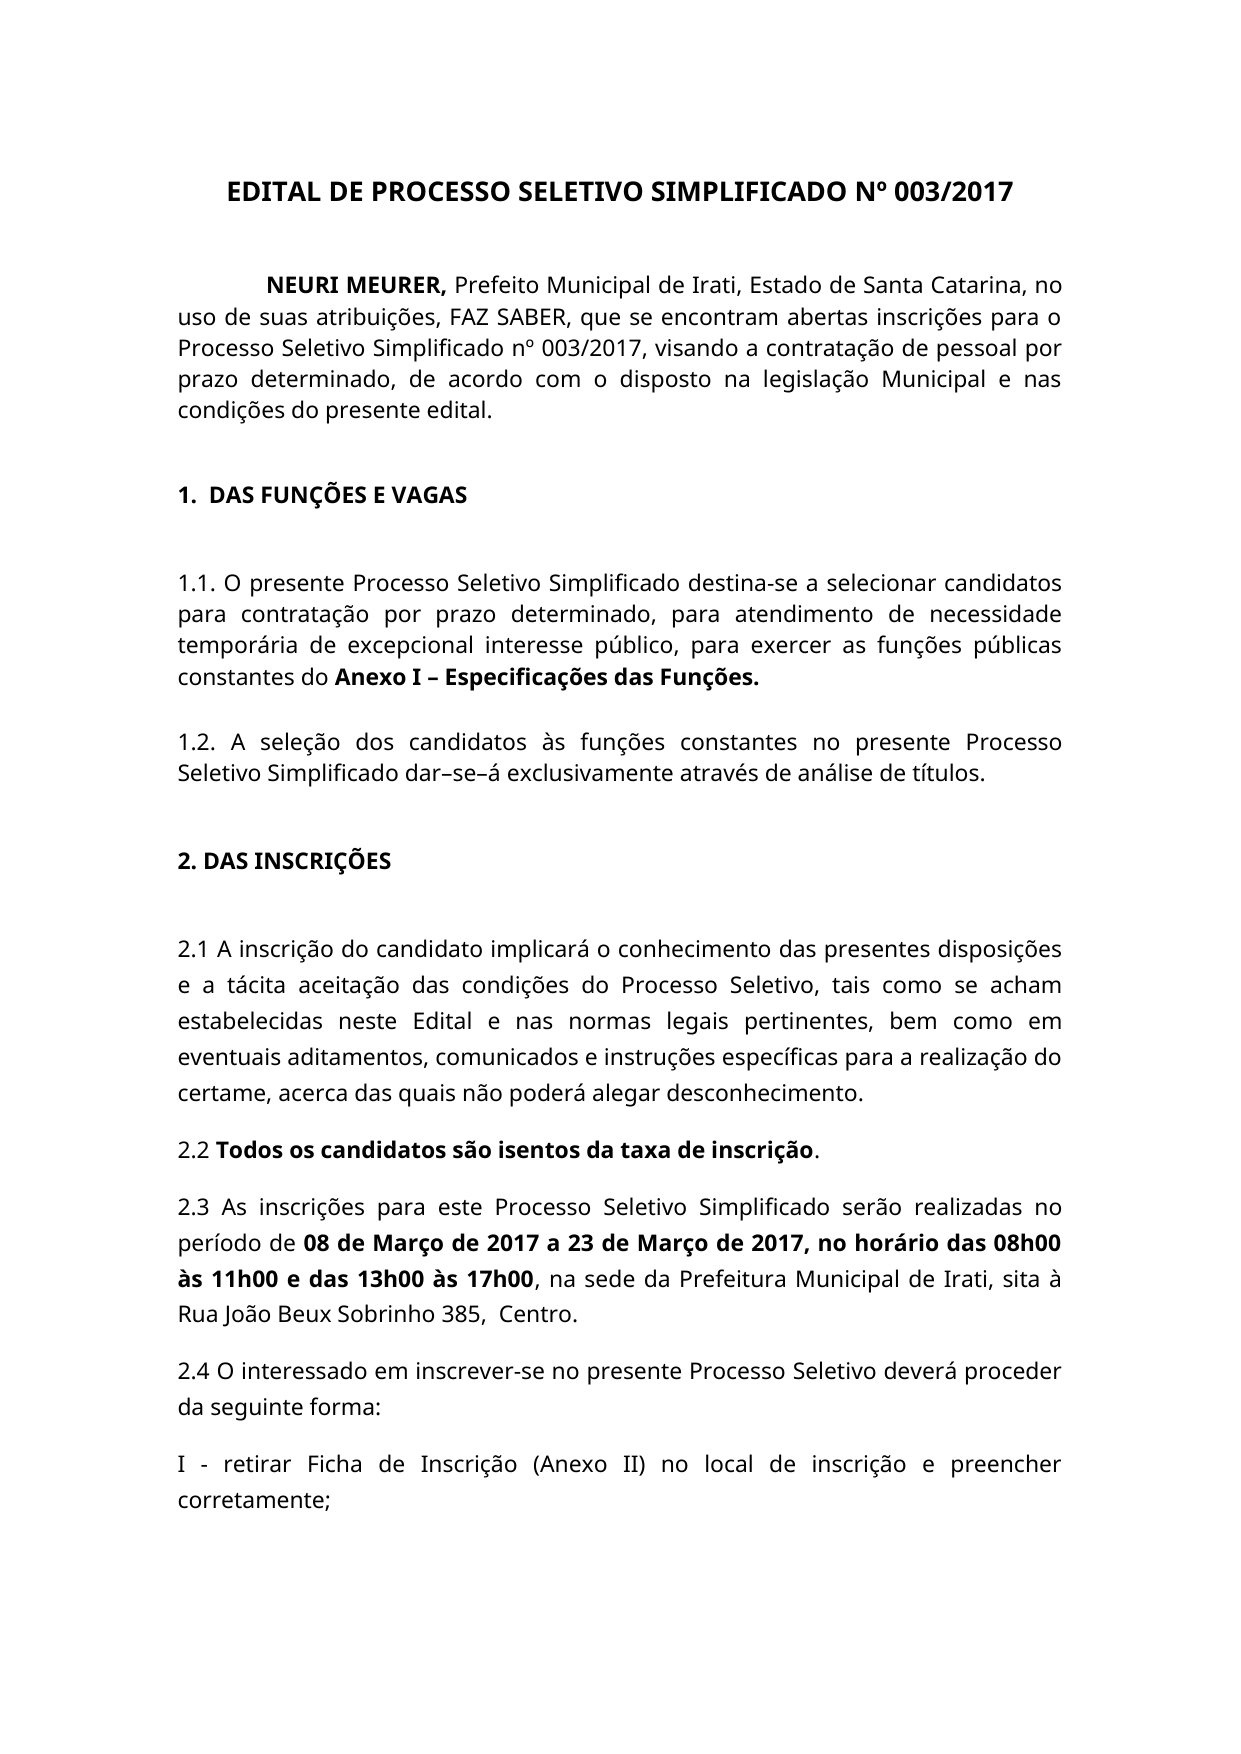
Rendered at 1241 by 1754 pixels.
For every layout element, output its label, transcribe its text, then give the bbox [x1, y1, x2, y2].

text 1. DAS FUNÇÕES E VAGAS [177, 479, 1063, 510]
text 2.4 O interessado em inscrever-se no presente Processo Seletivo deverá proceder da seguinte forma: [177, 1355, 1063, 1422]
text 2. DAS INSCRIÇÕES [177, 845, 1063, 877]
text 2.3 As inscrições para este Processo Seletivo Simplificado serão realizadas no período de 08 de Março de 2017 a 23 de Março de 2017, no horário das 08h00 às 11h00 e das 13h00 às 17h00, na sede da Prefeitura Municipal de Irati, sita à Rua João Beux Sobrinho 385, Centro. [177, 1191, 1063, 1330]
text I - retirar Ficha de Inscrição (Anexo II) no local de inscrição e preencher corretamente; [177, 1448, 1063, 1515]
text 1.1. O presente Processo Seletivo Simplificado destina-se a selecionar candidatos para contratação por prazo determinado, para atendimento de necessidade temporária de excepcional interesse público, para exercer as funções públicas constantes do Anexo I – Especificações das Funções. [177, 567, 1063, 692]
text 2.1 A inscrição do candidato implicará o conhecimento das presentes disposições e a tácita aceitação das condições do Processo Seletivo, tais como se acham estabelecidas neste Edital e nas normas legais pertinentes, bem como em eventuais aditamentos, comunicados e instruções específicas para a realização do certame, acerca das quais não poderá alegar desconhecimento. [177, 933, 1063, 1108]
text 1.2. A seleção dos candidatos às funções constantes no presente Processo Seletivo Simplificado dar–se–á exclusivamente através de análise de títulos. [177, 726, 1063, 788]
text NEURI MEURER, Prefeito Municipal de Irati, Estado de Santa Catarina, no uso de suas atribuições, FAZ SABER, que se encontram abertas inscrições para o Processo Seletivo Simplificado nº 003/2017, visando a contratação de pessoal por prazo determinado, de acordo com o disposto na legislação Municipal e nas condições do presente edital. [177, 269, 1063, 425]
subtitle EDITAL DE PROCESSO SELETIVO SIMPLIFICADO Nº 003/2017 [177, 173, 1063, 209]
text 2.2 Todos os candidatos são isentos da taxa de inscrição. [177, 1134, 1063, 1165]
